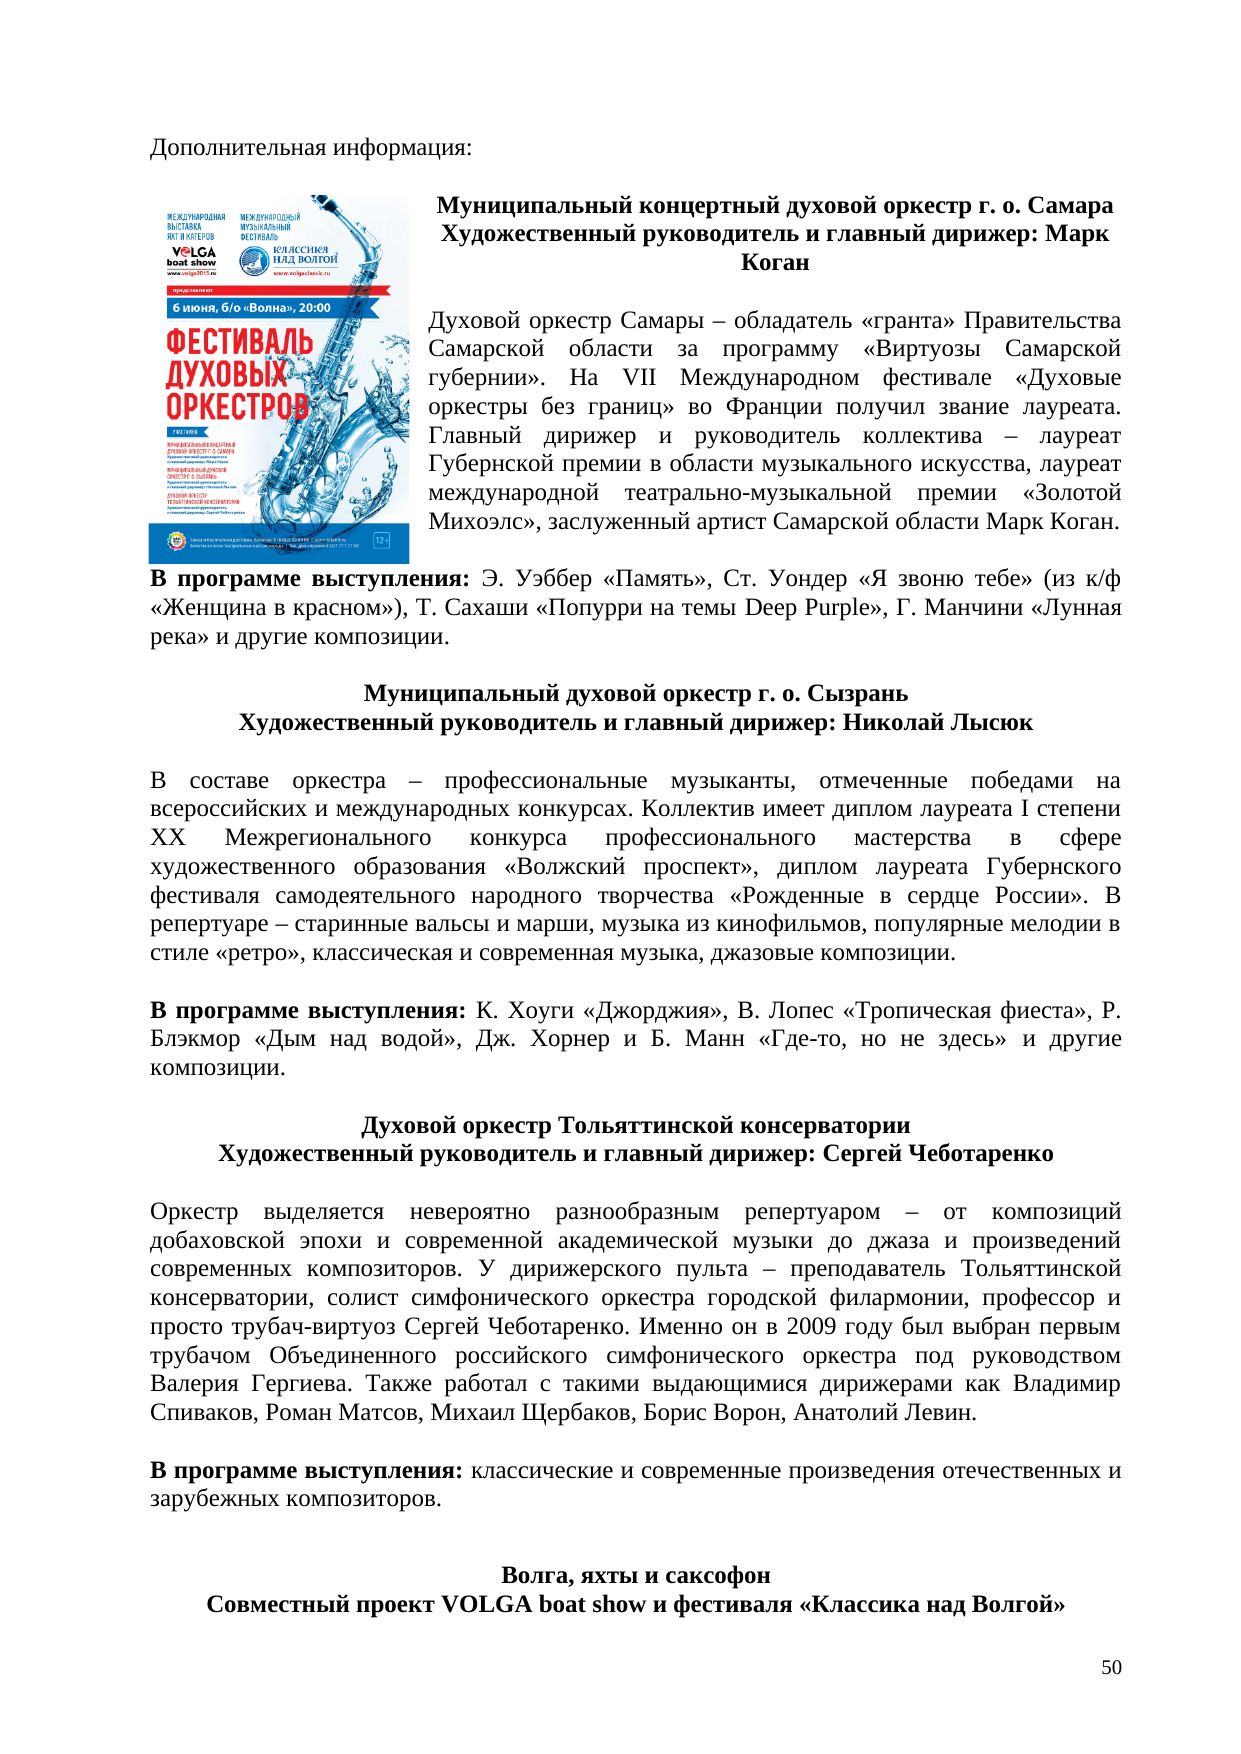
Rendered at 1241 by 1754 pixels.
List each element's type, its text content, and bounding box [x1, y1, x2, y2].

text В программе выступления: классические и современные произведения отечественных и зарубежных композиторов. [150, 1455, 1122, 1512]
text В составе оркестра – профессиональные музыканты, отмеченные победами на всероссийских и международных конкурсах. Коллектив имеет диплом лауреата I степени ХХ Межрегионального конкурса профессионального мастерства в сфере художественного образования «Волжский проспект», диплом лауреата Губернского фестиваля самодеятельного народного творчества «Рожденные в сердце России». В репертуаре – старинные вальсы и марши, музыка из кинофильмов, популярные мелодии в стиле «ретро», классическая и современная музыка, джазовые композиции. [150, 765, 1122, 966]
text Духовой оркестр Тольяттинской консерватории [150, 1110, 1122, 1138]
title Художественный руководитель и главный дирижер: Николай Лысюк [150, 707, 1122, 736]
picture [148, 195, 410, 561]
text Муниципальный концертный духовой оркестр г. о. Самара [150, 190, 1122, 218]
text Дополнительная информация: [150, 132, 1122, 161]
text Духовой оркестр Самары – обладатель «гранта» Правительства Самарской области за программу «Виртуозы Самарской губернии». На VII Международном фестивале «Духовые оркестры без границ» во Франции получил звание лауреата. Главный дирижер и руководитель коллектива – лауреат Губернской премии в области музыкального искусства, лауреат международной театрально-музыкальной премии «Золотой Михоэлс», заслуженный артист Самарской области Марк Коган. [410, 305, 1122, 535]
text Художественный руководитель и главный дирижер: Сергей Чеботаренко [150, 1138, 1122, 1167]
text Оркестр выделяется невероятно разнообразным репертуаром – от композиций добаховской эпохи и современной академической музыки до джаза и произведений современных композиторов. У дирижерского пульта – преподаватель Тольяттинской консерватории, солист симфонического оркестра городской филармонии, профессор и просто трубач-виртуоз Сергей Чеботаренко. Именно он в 2009 году был выбран первым трубачом Объединенного российского симфонического оркестра под руководством Валерия Гергиева. Также работал с такими выдающимися дирижерами как Владимир Спиваков, Роман Матсов, Михаил Щербаков, Борис Ворон, Анатолий Левин. [150, 1196, 1122, 1426]
title Муниципальный духовой оркестр г. о. Сызрань [150, 678, 1122, 707]
text Художественный руководитель и главный дирижер: Марк Коган [410, 218, 1122, 276]
title Волга, яхты и саксофон [150, 1560, 1122, 1589]
text В программе выступления: Э. Уэббер «Память», Ст. Уондер «Я звоню тебе» (из к/ф «Женщина в красном»), Т. Сахаши «Попурри на темы Deep Purple», Г. Манчини «Лунная река» и другие композиции. [150, 563, 1122, 650]
title Совместный проект VOLGA boat show и фестиваля «Классика над Волгой» [150, 1589, 1122, 1618]
list В программе выступления: К. Хоуги «Джорджия», В. Лопес «Тропическая фиеста», Р. Блэкмор «Дым над водой», Дж. Хорнер и Б. Манн «Где-то, но не здесь» и другие композиции. [150, 995, 1122, 1081]
